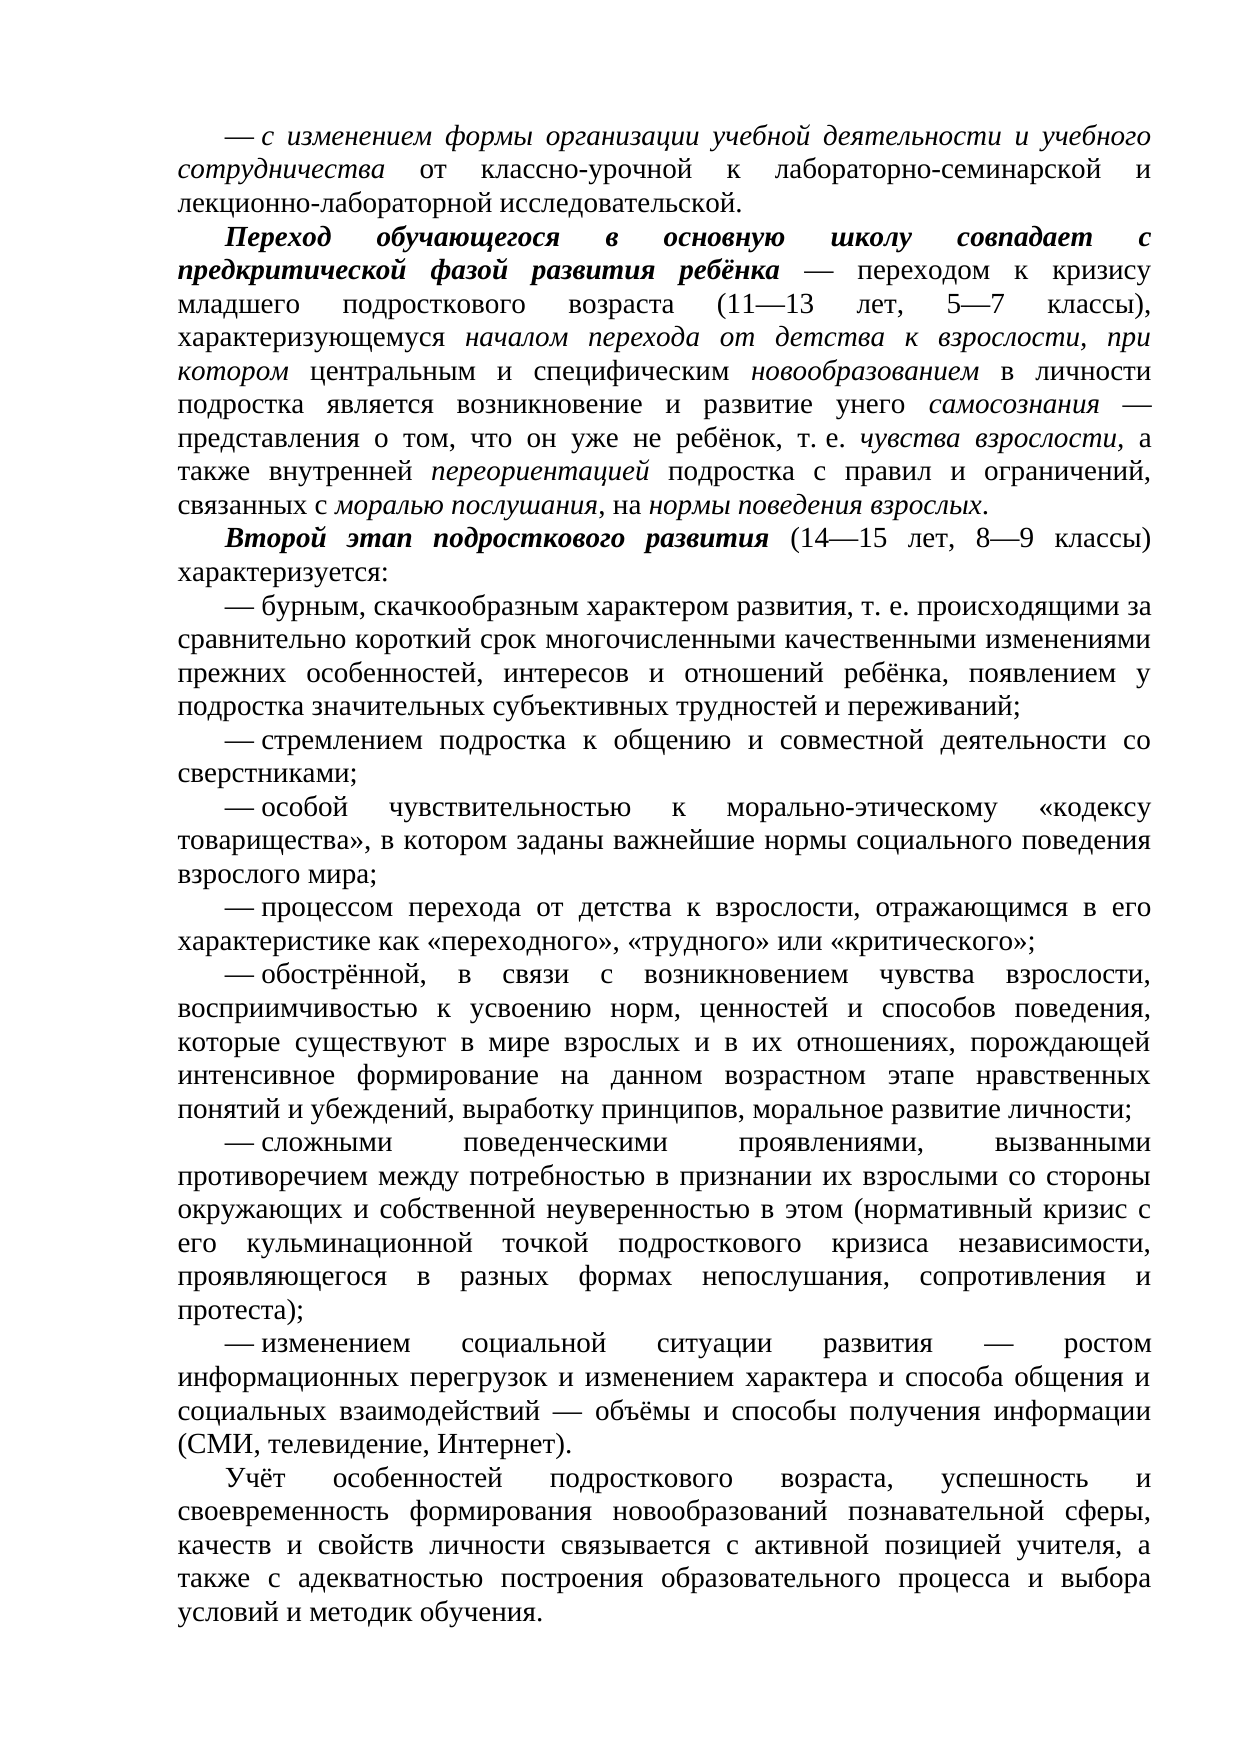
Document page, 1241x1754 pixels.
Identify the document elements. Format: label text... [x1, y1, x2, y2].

text — бурным, скачкообразным характером развития, т. е. происходящими за сравнительно короткий срок многочисленными качественными изменениями прежних особенностей, интересов и отношений ребёнка, появлением у подростка значительных субъективных трудностей и переживаний; [177, 588, 1152, 722]
text — с изменением формы организации учебной деятельности и учебного сотрудничества от классно-урочной к лабораторно-семинарской и лекционно-лабораторной исследовательской. [177, 118, 1152, 219]
text — изменением социальной ситуации развития — ростом информационных перегрузок и изменением характера и способа общения и социальных взаимодействий — объёмы и способы получения информации (СМИ, телевидение, Интернет). [177, 1326, 1152, 1460]
text Учёт особенностей подросткового возраста, успешность и своевременность формирования новообразований познавательной сферы, качеств и свойств личности связывается с активной позицией учителя, а также с адекватностью построения образовательного процесса и выбора условий и методик обучения. [177, 1460, 1152, 1627]
text — обострённой, в связи с возникновением чувства взрослости, восприимчивостью к усвоению норм, ценностей и способов поведения, которые существуют в мире взрослых и в их отношениях, порождающей интенсивное формирование на данном возрастном этапе нравственных понятий и убеждений, выработку принципов, моральное развитие личности; [177, 957, 1152, 1124]
text — стремлением подростка к общению и совместной деятельности со сверстниками; [177, 722, 1152, 789]
text — сложными поведенческими проявлениями, вызванными противоречием между потребностью в признании их взрослыми со стороны окружающих и собственной неуверенностью в этом (нормативный кризис с его кульминационной точкой подросткового кризиса независимости, проявляющегося в разных формах непослушания, сопротивления и протеста); [177, 1124, 1152, 1326]
text — особой чувствительностью к морально-этическому «кодексу товарищества», в котором заданы важнейшие нормы социального поведения взрослого мира; [177, 789, 1152, 889]
text — процессом перехода от детства к взрослости, отражающимся в его характеристике как «переходного», «трудного» или «критического»; [177, 889, 1152, 957]
text Переход обучающегося в основную школу совпадает с предкритической фазой развития ребёнка — переходом к кризису младшего подросткового возраста (11—13 лет, 5—7 классы), характеризующемуся началом перехода от детства к взрослости, при котором центральным и специфическим новообразованием в личности подростка является возникновение и развитие унего самосознания — представления о том, что он уже не ребёнок, т. е. чувства взрослости, а также внутренней переориентацией подростка с правил и ограничений, связанных с моралью послушания, на нормы поведения взрослых. [177, 219, 1152, 521]
text Второй этап подросткового развития (14—15 лет, 8—9 классы) характеризуется: [177, 521, 1152, 588]
